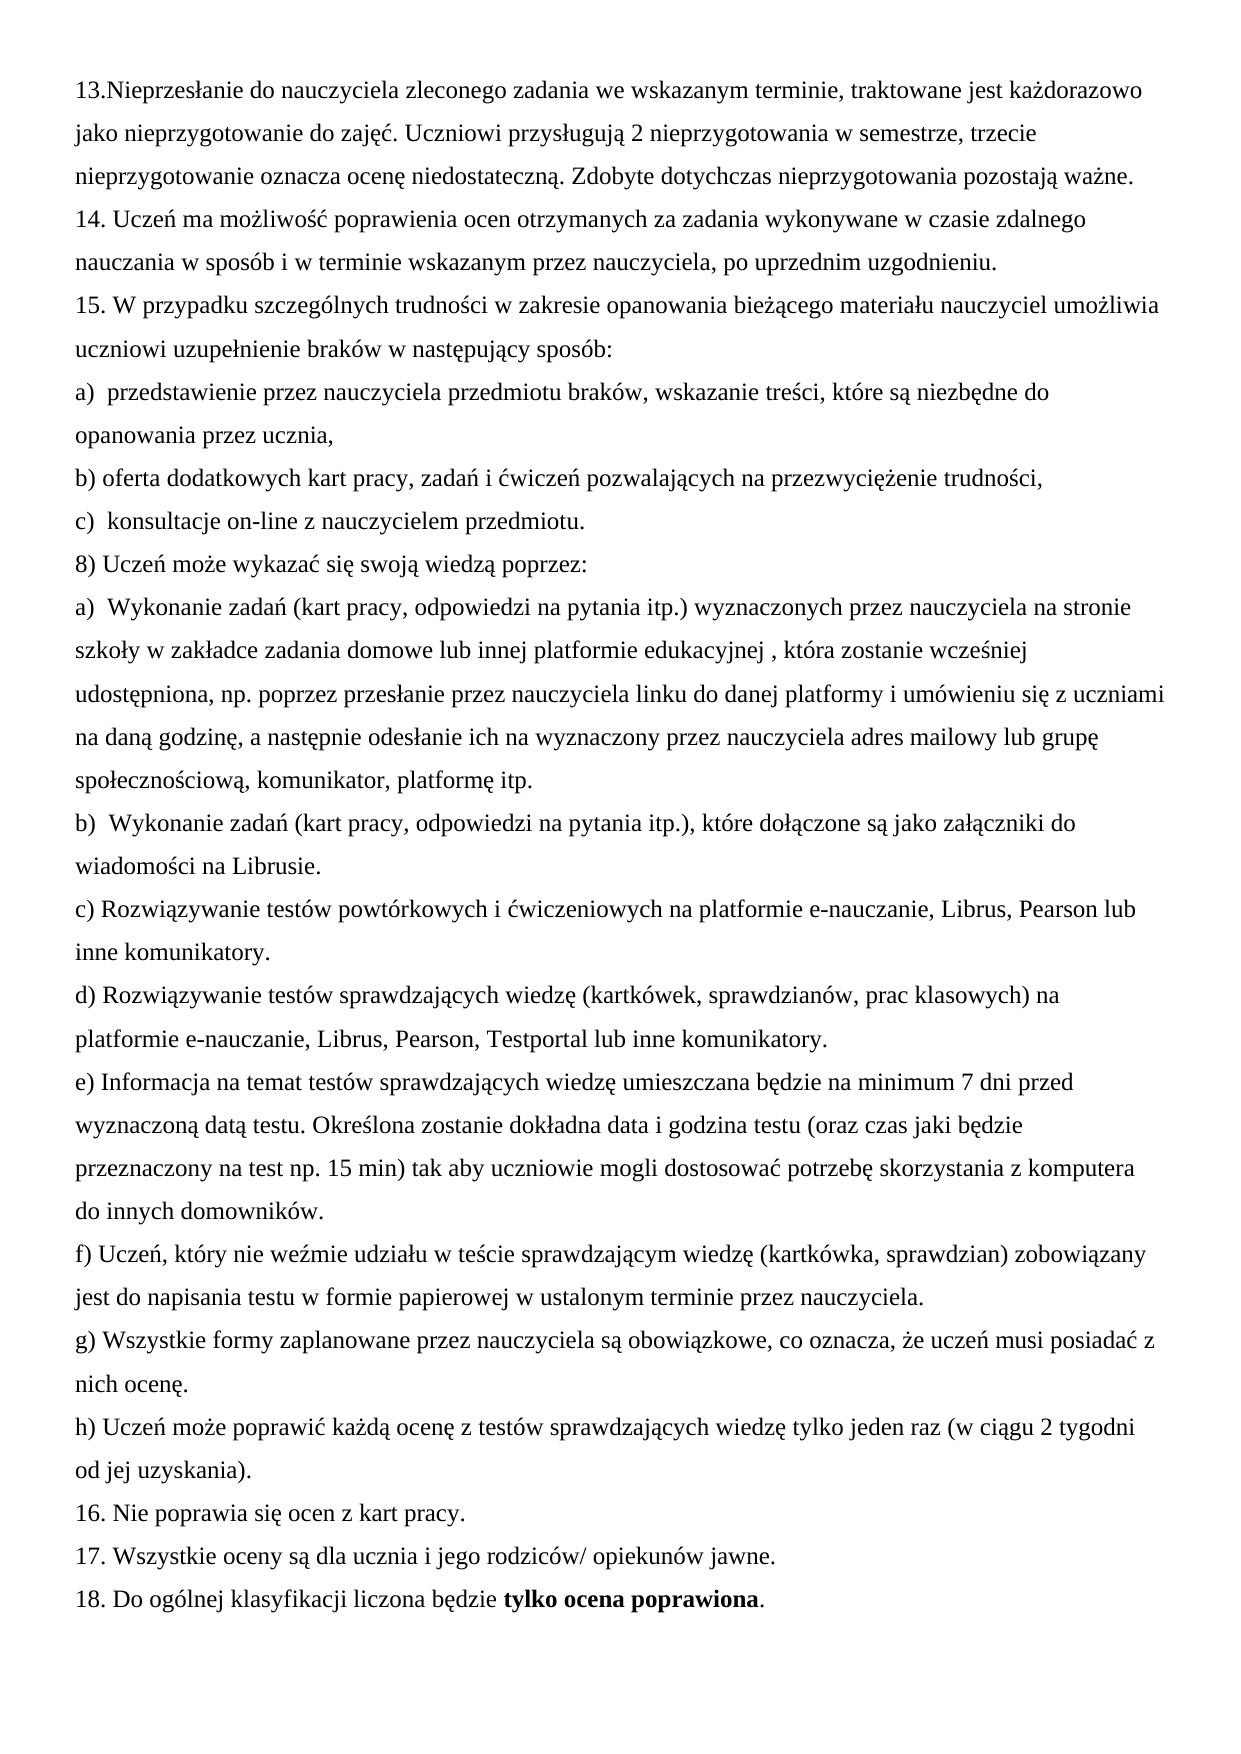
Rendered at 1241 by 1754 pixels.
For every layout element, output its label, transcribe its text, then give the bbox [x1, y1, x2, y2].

text e) Informacja na temat testów sprawdzających wiedzę umieszczana będzie na minimum 7 dni przed wyznaczoną datą testu. Określona zostanie dokładna data i godzina testu (oraz czas jaki będzie przeznaczony na test np. 15 min) tak aby uczniowie mogli dostosować potrzebę skorzystania z komputera do innych domowników. [75, 1067, 1165, 1225]
text d) Rozwiązywanie testów sprawdzających wiedzę (kartkówek, sprawdzianów, prac klasowych) na platformie e-nauczanie, Librus, Pearson, Testportal lub inne komunikatory. [75, 981, 1165, 1052]
text 13.Nieprzesłanie do nauczyciela zleconego zadania we wskazanym terminie, traktowane jest każdorazowo jako nieprzygotowanie do zajęć. Uczniowi przysługują 2 nieprzygotowania w semestrze, trzecie nieprzygotowanie oznacza ocenę niedostateczną. Zdobyte dotychczas nieprzygotowania pozostają ważne. [75, 75, 1165, 190]
list 14. Uczeń ma możliwość poprawienia ocen otrzymanych za zadania wykonywane w czasie zdalnego nauczania w sposób i w terminie wskazanym przez nauczyciela, po uprzednim uzgodnieniu. [75, 204, 1165, 276]
text f) Uczeń, który nie weźmie udziału w teście sprawdzającym wiedzę (kartkówka, sprawdzian) zobowiązany jest do napisania testu w formie papierowej w ustalonym terminie przez nauczyciela. [75, 1239, 1165, 1311]
text c) Rozwiązywanie testów powtórkowych i ćwiczeniowych na platformie e-nauczanie, Librus, Pearson lub inne komunikatory. [75, 894, 1165, 966]
text 16. Nie poprawia się ocen z kart pracy. [75, 1498, 1165, 1527]
text h) Uczeń może poprawić każdą ocenę z testów sprawdzających wiedzę tylko jeden raz (w ciągu 2 tygodni od jej uzyskania). [75, 1412, 1165, 1484]
text 8) Uczeń może wykazać się swoją wiedzą poprzez: [75, 549, 1165, 578]
text 15. W przypadku szczególnych trudności w zakresie opanowania bieżącego materiału nauczyciel umożliwia uczniowi uzupełnienie braków w następujący sposób: [75, 291, 1165, 362]
list b) oferta dodatkowych kart pracy, zadań i ćwiczeń pozwalających na przezwyciężenie trudności, [75, 463, 1165, 492]
text g) Wszystkie formy zaplanowane przez nauczyciela są obowiązkowe, co oznacza, że uczeń musi posiadać z nich ocenę. [75, 1326, 1165, 1397]
text b) Wykonanie zadań (kart pracy, odpowiedzi na pytania itp.), które dołączone są jako załączniki do wiadomości na Librusie. [75, 808, 1165, 880]
list c) konsultacje on-line z nauczycielem przedmiotu. [75, 506, 1165, 535]
list a) przedstawienie przez nauczyciela przedmiotu braków, wskazanie treści, które są niezbędne do opanowania przez ucznia, [75, 377, 1165, 449]
list a) Wykonanie zadań (kart pracy, odpowiedzi na pytania itp.) wyznaczonych przez nauczyciela na stronie szkoły w zakładce zadania domowe lub innej platformie edukacyjnej , która zostanie wcześniej udostępniona, np. poprzez przesłanie przez nauczyciela linku do danej platformy i umówieniu się z uczniami na daną godzinę, a następnie odesłanie ich na wyznaczony przez nauczyciela adres mailowy lub grupę społecznościową, komunikator, platformę itp. [75, 592, 1165, 794]
text 17. Wszystkie oceny są dla ucznia i jego rodziców/ opiekunów jawne. [75, 1541, 1165, 1570]
text 18. Do ogólnej klasyfikacji liczona będzie tylko ocena poprawiona. [75, 1584, 1165, 1613]
